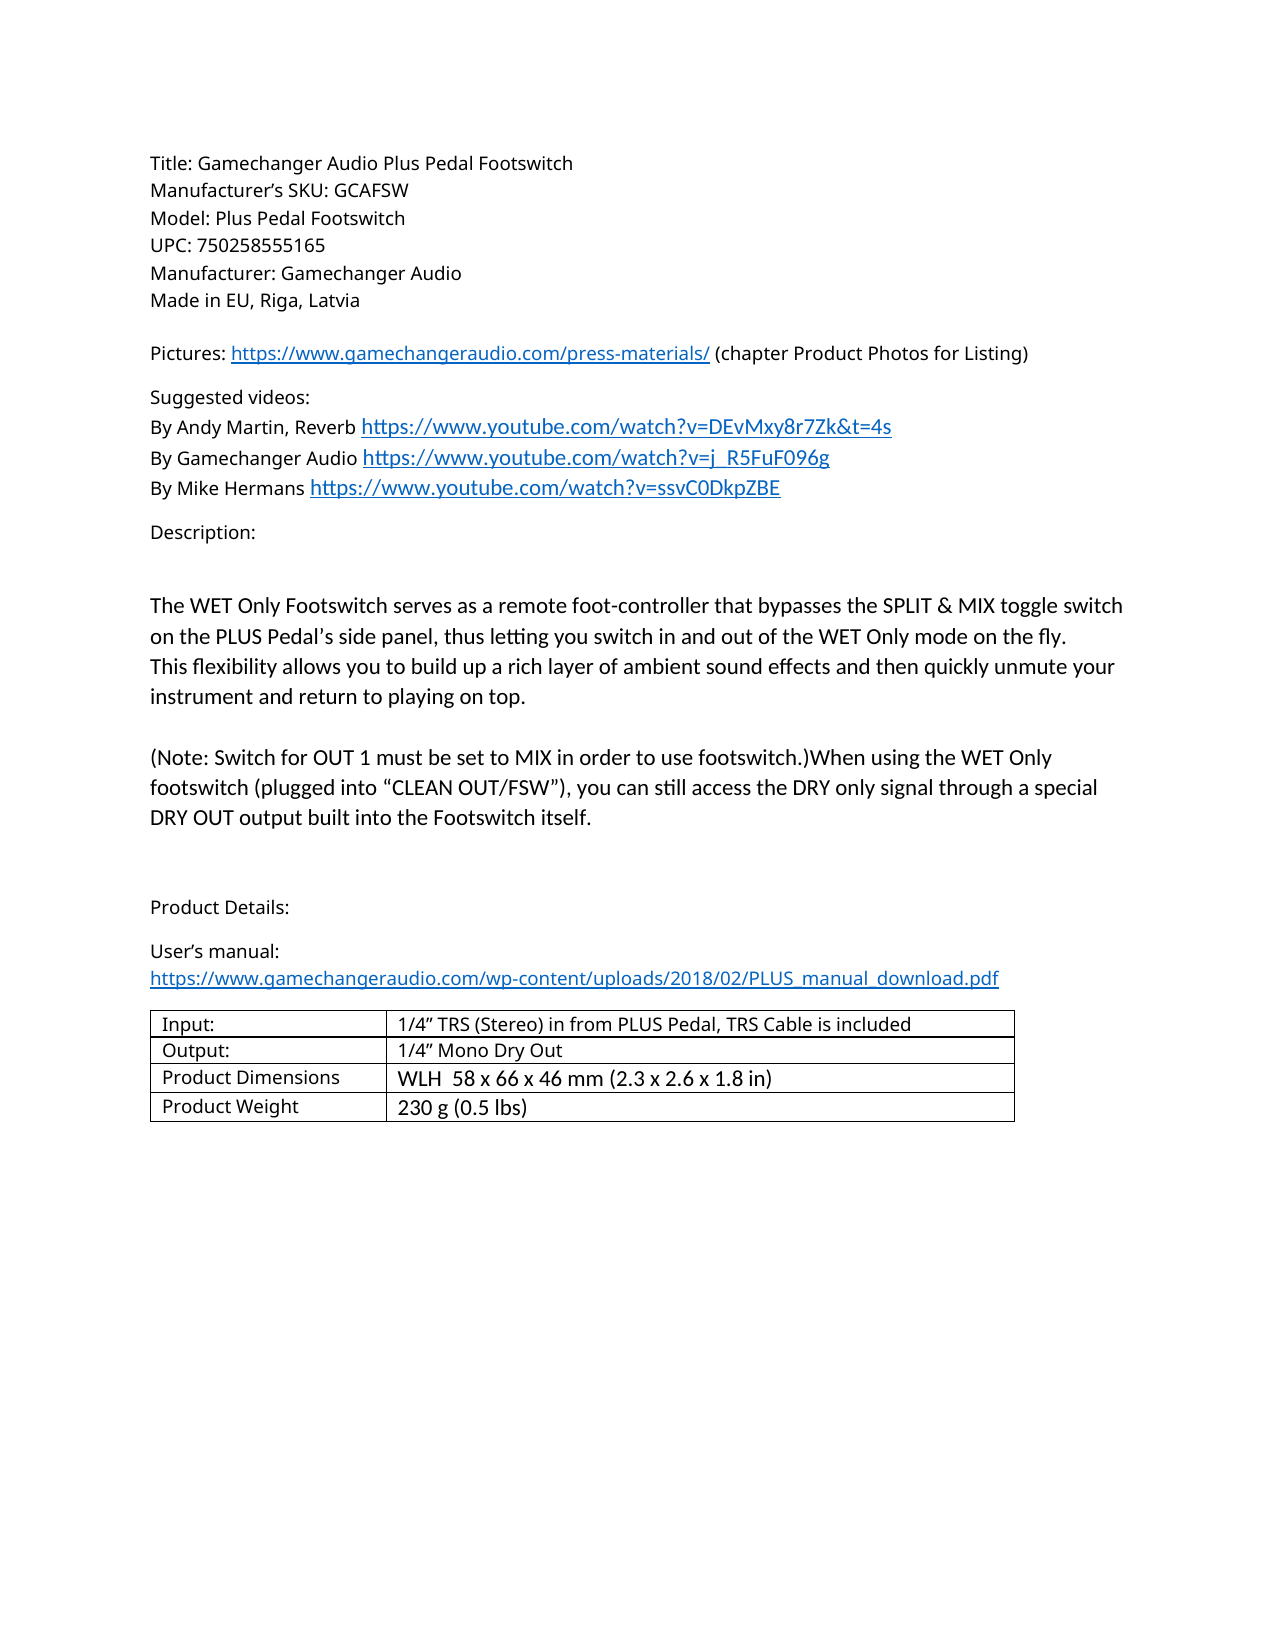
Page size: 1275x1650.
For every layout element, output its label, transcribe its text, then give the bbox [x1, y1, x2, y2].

text User’s manual: https://www.gamechangeraudio.com/wp-content/uploads/2018/02/PLUS_manual_download.pdf [150, 938, 1125, 991]
table_cell Product Weight [151, 1093, 386, 1121]
table_header 1/4” TRS (Stereo) in from PLUS Pedal, TRS Cable is included [387, 1011, 1014, 1036]
text Title: Gamechanger Audio Plus Pedal Footswitch Manufacturer’s SKU: GCAFSW Model: Plus Pedal Footswitch UPC: 750258555165 Manufacturer: Gamechanger Audio Made in EU, Riga, Latvia Pictures: https://www.gamechangeraudio.com/press-materials/ (chapter Product Photos for Listing) [150, 150, 1125, 366]
table_cell Product Dimensions [151, 1064, 386, 1092]
text Description: [150, 520, 1125, 545]
table_header Input: [151, 1011, 386, 1036]
table_cell 230 g (0.5 lbs) [387, 1093, 1014, 1121]
text Suggested videos: By Andy Martin, Reverb https://www.youtube.com/watch?v=DEvMxy8r7Zk&t=4s By Gamechanger Audio https://www.youtube.com/watch?v=j_R5FuF096g By Mike Hermans https://www.youtube.com/watch?v=ssvC0DkpZBE [150, 385, 1125, 501]
table_cell WLH 58 x 66 x 46 mm (2.3 x 2.6 x 1.8 in) [387, 1064, 1014, 1092]
table_cell 1/4” Mono Dry Out [387, 1038, 1014, 1063]
text The WET Only Footswitch serves as a remote foot-controller that bypasses the SPLIT & MIX toggle switch on the PLUS Pedal’s side panel, thus letting you switch in and out of the WET Only mode on the fly. This flexibility allows you to build up a rich layer of ambient sound effects and then quickly unmute your instrument and return to playing on top. (Note: Switch for OUT 1 must be set to MIX in order to use footswitch.)When using the WET Only footswitch (plugged into “CLEAN OUT/FSW”), you can still access the DRY only signal through a special DRY OUT output built into the Footswitch itself. [150, 564, 1125, 831]
table_cell Output: [151, 1038, 386, 1063]
text Product Details: [150, 894, 1125, 919]
